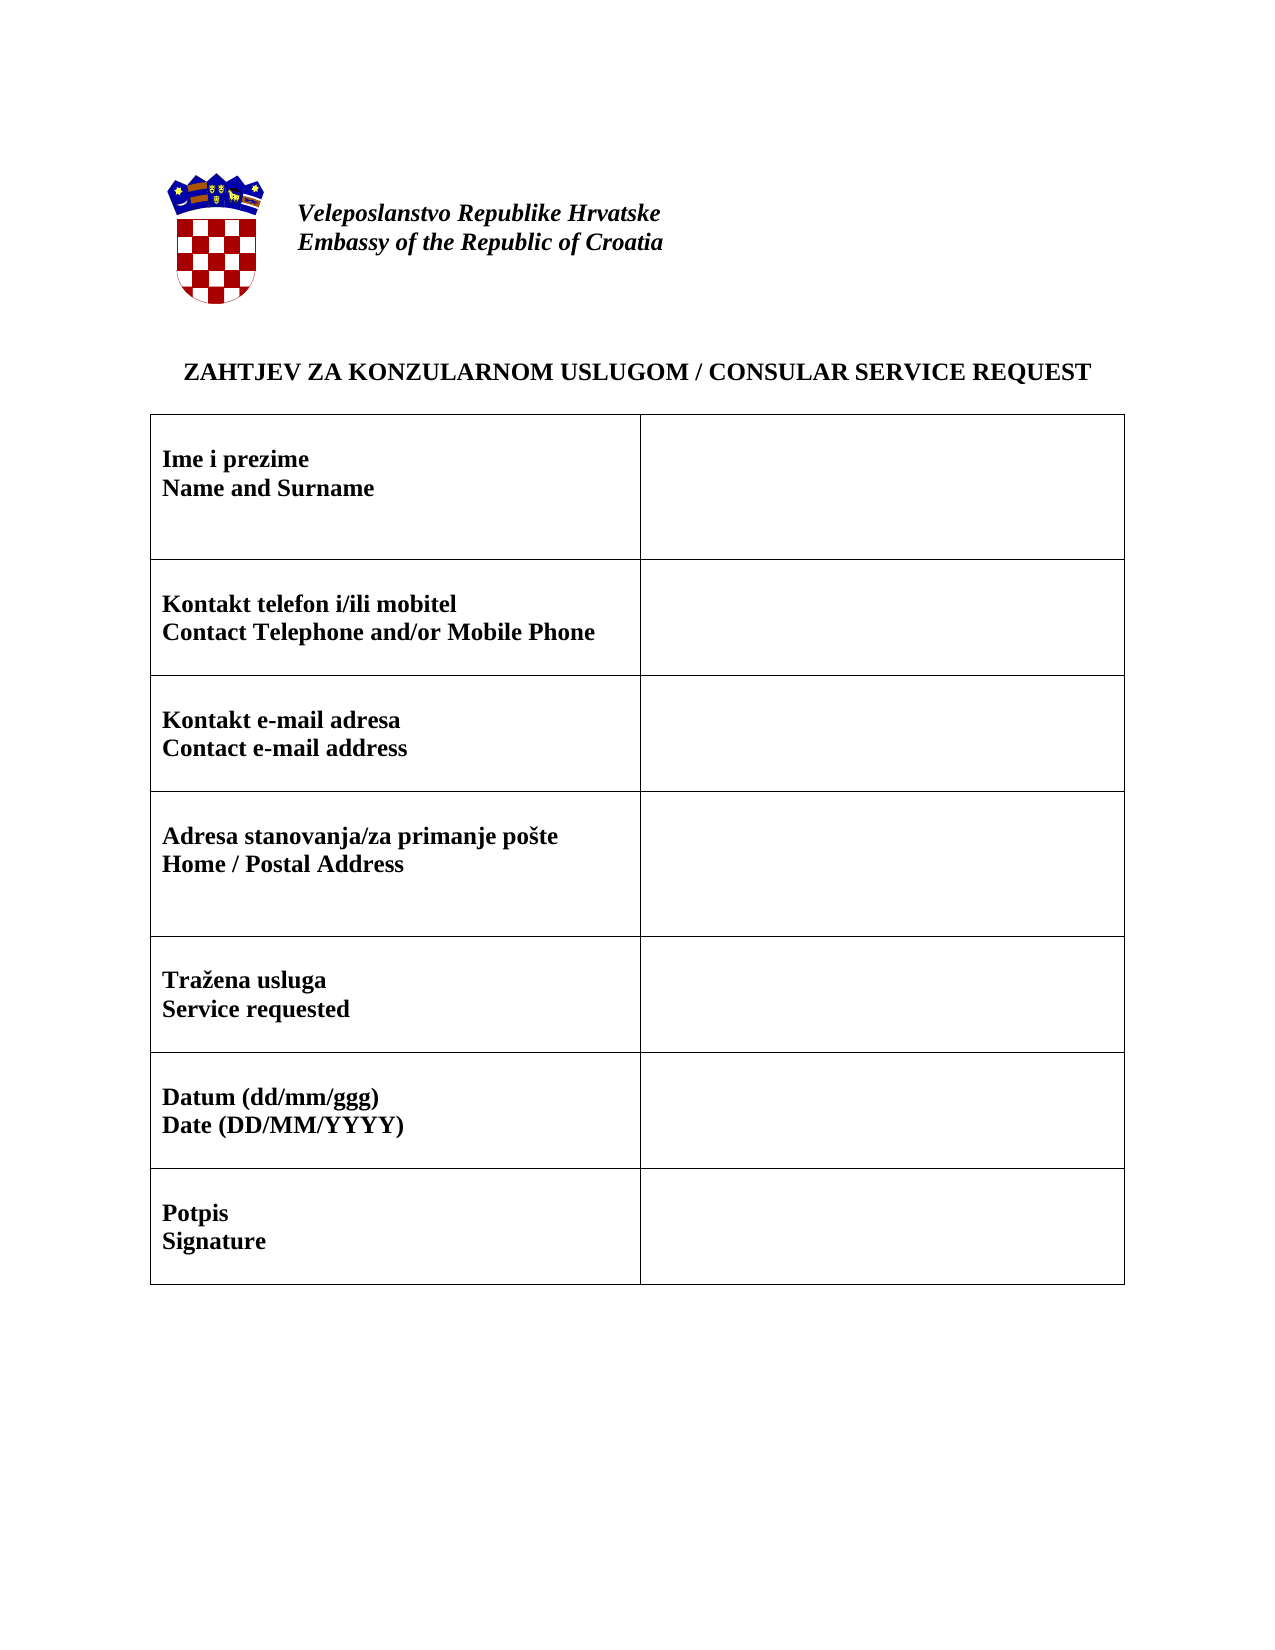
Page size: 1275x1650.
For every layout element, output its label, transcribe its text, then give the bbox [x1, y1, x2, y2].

table_cell Tražena usluga Service requested [151, 937, 640, 1052]
text ZAHTJEV ZA KONZULARNOM USLUGOM / CONSULAR SERVICE REQUEST [150, 357, 1125, 385]
table_cell [641, 1053, 1124, 1168]
table_cell [641, 676, 1124, 791]
text Veleposlanstvo Republike Hrvatske [150, 198, 1125, 227]
table_cell Kontakt e-mail adresa Contact e-mail address [151, 676, 640, 791]
table_cell [641, 937, 1124, 1052]
table_cell Kontakt telefon i/ili mobitel Contact Telephone and/or Mobile Phone [151, 560, 640, 675]
table_cell Datum (dd/mm/ggg) Date (DD/MM/YYYY) [151, 1053, 640, 1168]
table_cell [641, 1169, 1124, 1284]
table_cell [641, 560, 1124, 675]
text Embassy of the Republic of Croatia [226, 227, 1125, 256]
table_cell Potpis Signature [151, 1169, 640, 1284]
table_header Ime i prezime Name and Surname [151, 415, 640, 559]
table_cell [641, 792, 1124, 936]
table_header [641, 415, 1124, 559]
table_cell Adresa stanovanja/za primanje pošte Home / Postal Address [151, 792, 640, 936]
